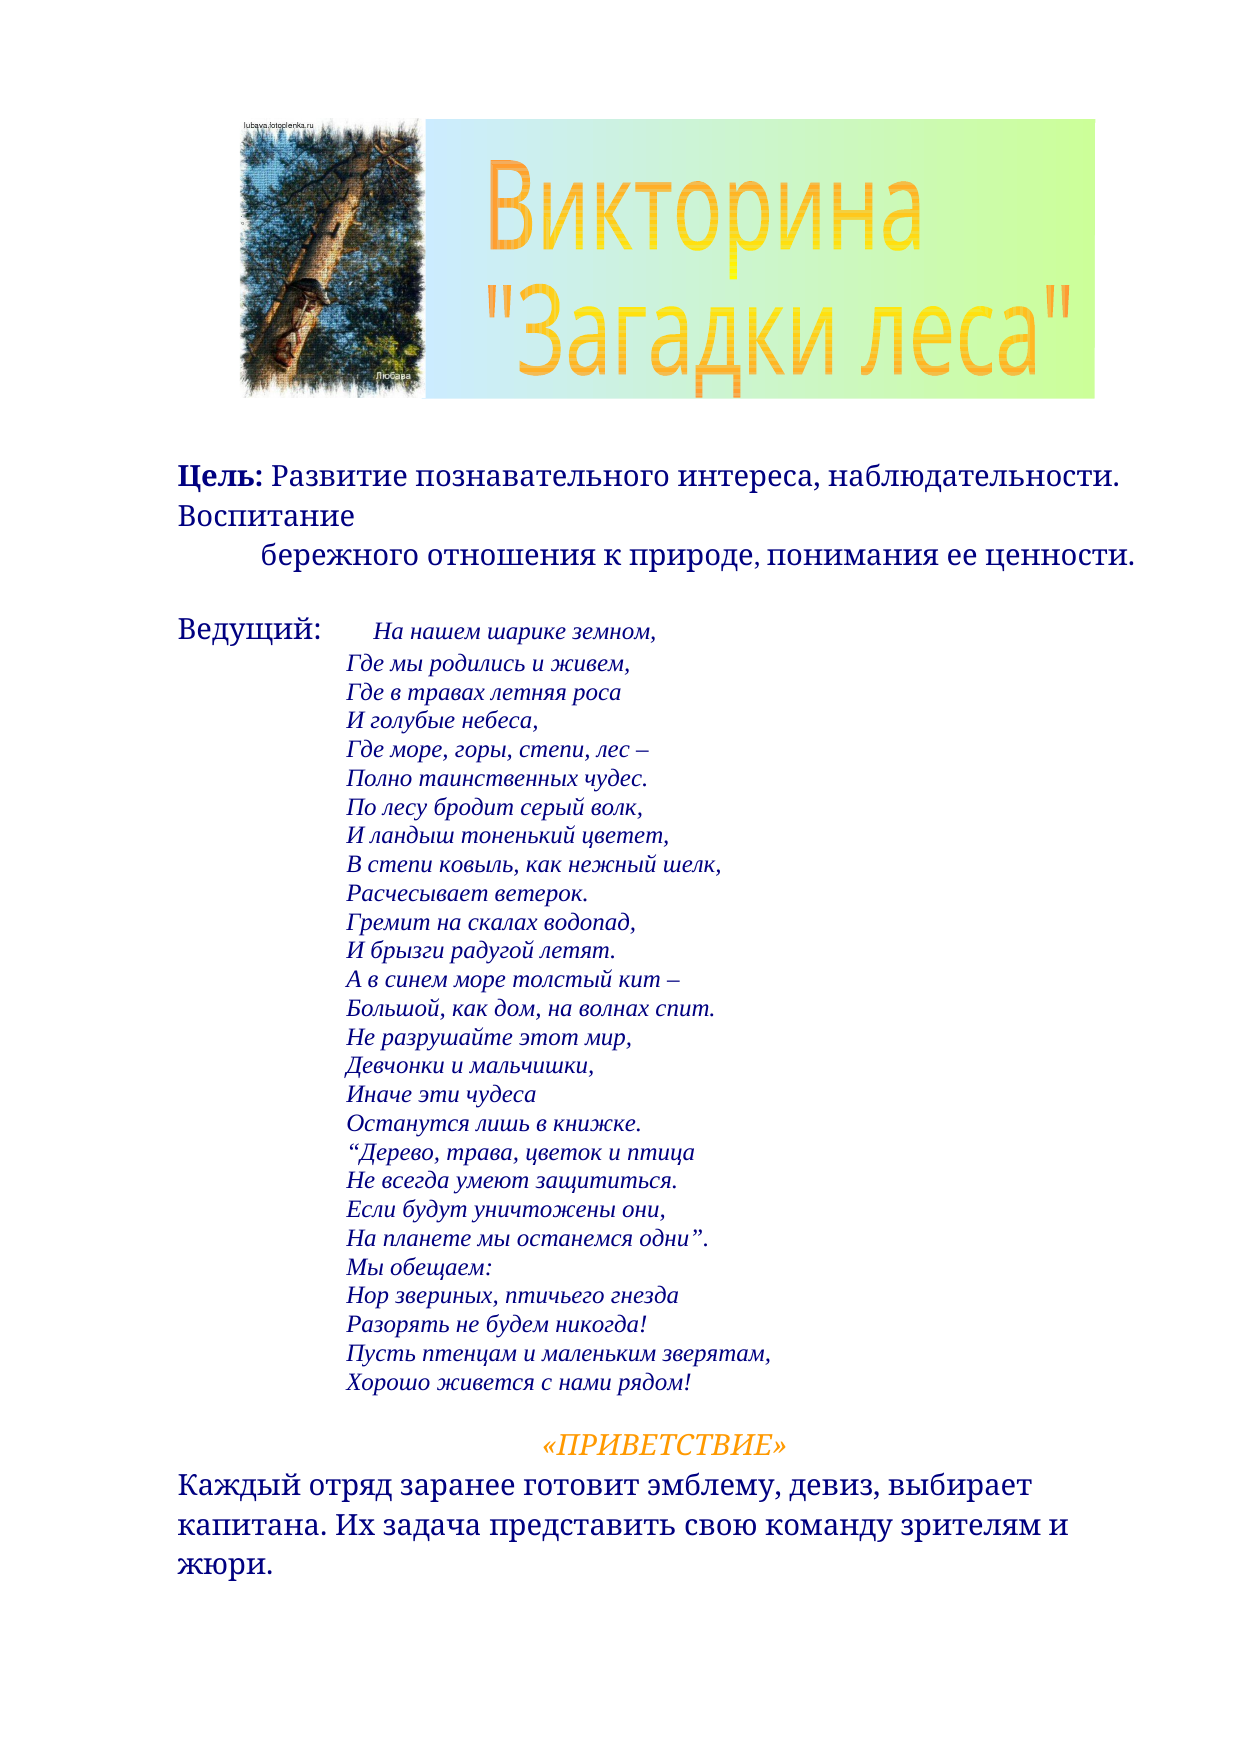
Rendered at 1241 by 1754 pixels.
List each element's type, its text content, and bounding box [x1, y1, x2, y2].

text На планете мы останемся одни”. [346, 1223, 1152, 1252]
text А в синем море толстый кит – [346, 964, 1152, 993]
text По лесу бродит серый волк, [346, 792, 1152, 821]
text Гремит на скалах водопад, [346, 907, 1152, 936]
text Нор звериных, птичьего гнезда [346, 1281, 1152, 1309]
text Где море, горы, степи, лес – [346, 734, 1152, 763]
text И ландыш тоненький цветет, [346, 821, 1152, 849]
text Не всегда умеют защититься. [346, 1166, 1152, 1194]
text «ПРИВЕТСТВИЕ» [177, 1424, 1152, 1464]
text Не разрушайте этот мир, [346, 1022, 1152, 1051]
text Останутся лишь в книжке. [346, 1108, 1152, 1137]
text Девчонки и мальчишки, [346, 1051, 1152, 1079]
text Где мы родились и живем, [346, 648, 1152, 677]
picture [239, 118, 426, 398]
text И брызги радугой летят. [346, 936, 1152, 964]
text Полно таинственных чудес. [346, 763, 1152, 792]
text Где в травах летняя роса [346, 677, 1152, 706]
text В степи ковыль, как нежный шелк, [346, 849, 1152, 878]
text Иначе эти чудеса [346, 1079, 1152, 1108]
text Большой, как дом, на волнах спит. [346, 993, 1152, 1022]
text И голубые небеса, [346, 706, 1152, 734]
text Цель: Развитие познавательного интереса, наблюдательности. Воспитание [177, 455, 1152, 535]
text Если будут уничтожены они, [346, 1194, 1152, 1223]
text Пусть птенцам и маленьким зверятам, [346, 1338, 1152, 1367]
text Разорять не будем никогда! [346, 1309, 1152, 1338]
text Мы обещаем: [346, 1252, 1152, 1281]
text “Дерево, трава, цветок и птица [346, 1137, 1152, 1166]
text Расчесывает ветерок. [346, 878, 1152, 907]
text Каждый отряд заранее готовит эмблему, девиз, выбирает капитана. Их задача представить свою команду зрителям и жюри. [177, 1464, 1152, 1583]
text бережного отношения к природе, понимания ее ценности. [177, 535, 1152, 574]
text Хорошо живется с нами рядом! [346, 1367, 1152, 1396]
text Ведущий: На нашем шарике земном, [177, 608, 1152, 648]
